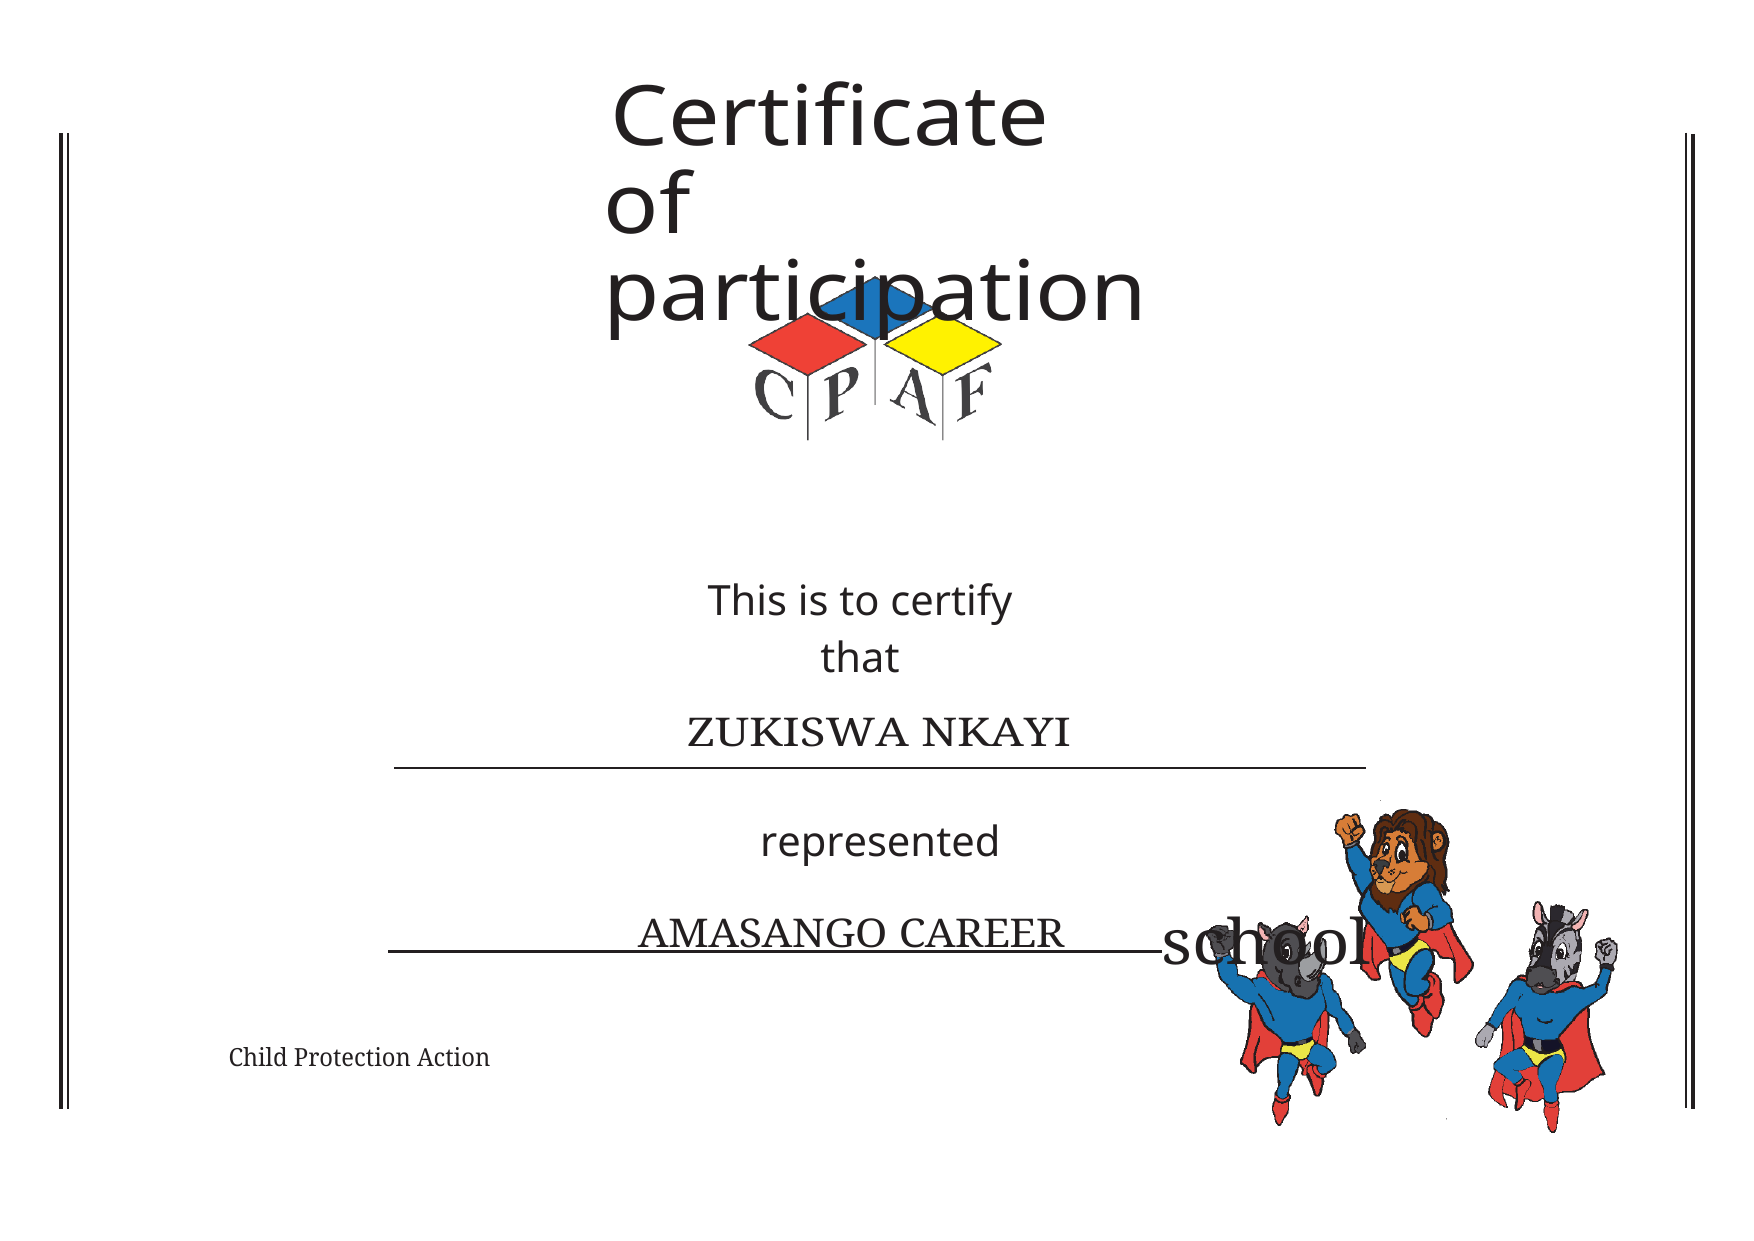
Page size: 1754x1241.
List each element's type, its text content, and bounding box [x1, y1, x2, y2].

text AMASANGO CAREER school [388, 881, 1502, 983]
picture [748, 338, 1002, 441]
subtitle Certificate of participation [604, 76, 1151, 338]
text ZUKISWA NKAYI [687, 704, 1502, 758]
picture [1206, 794, 1642, 1133]
subtitle This is to certify that [669, 571, 1051, 685]
text represented [669, 812, 1091, 868]
